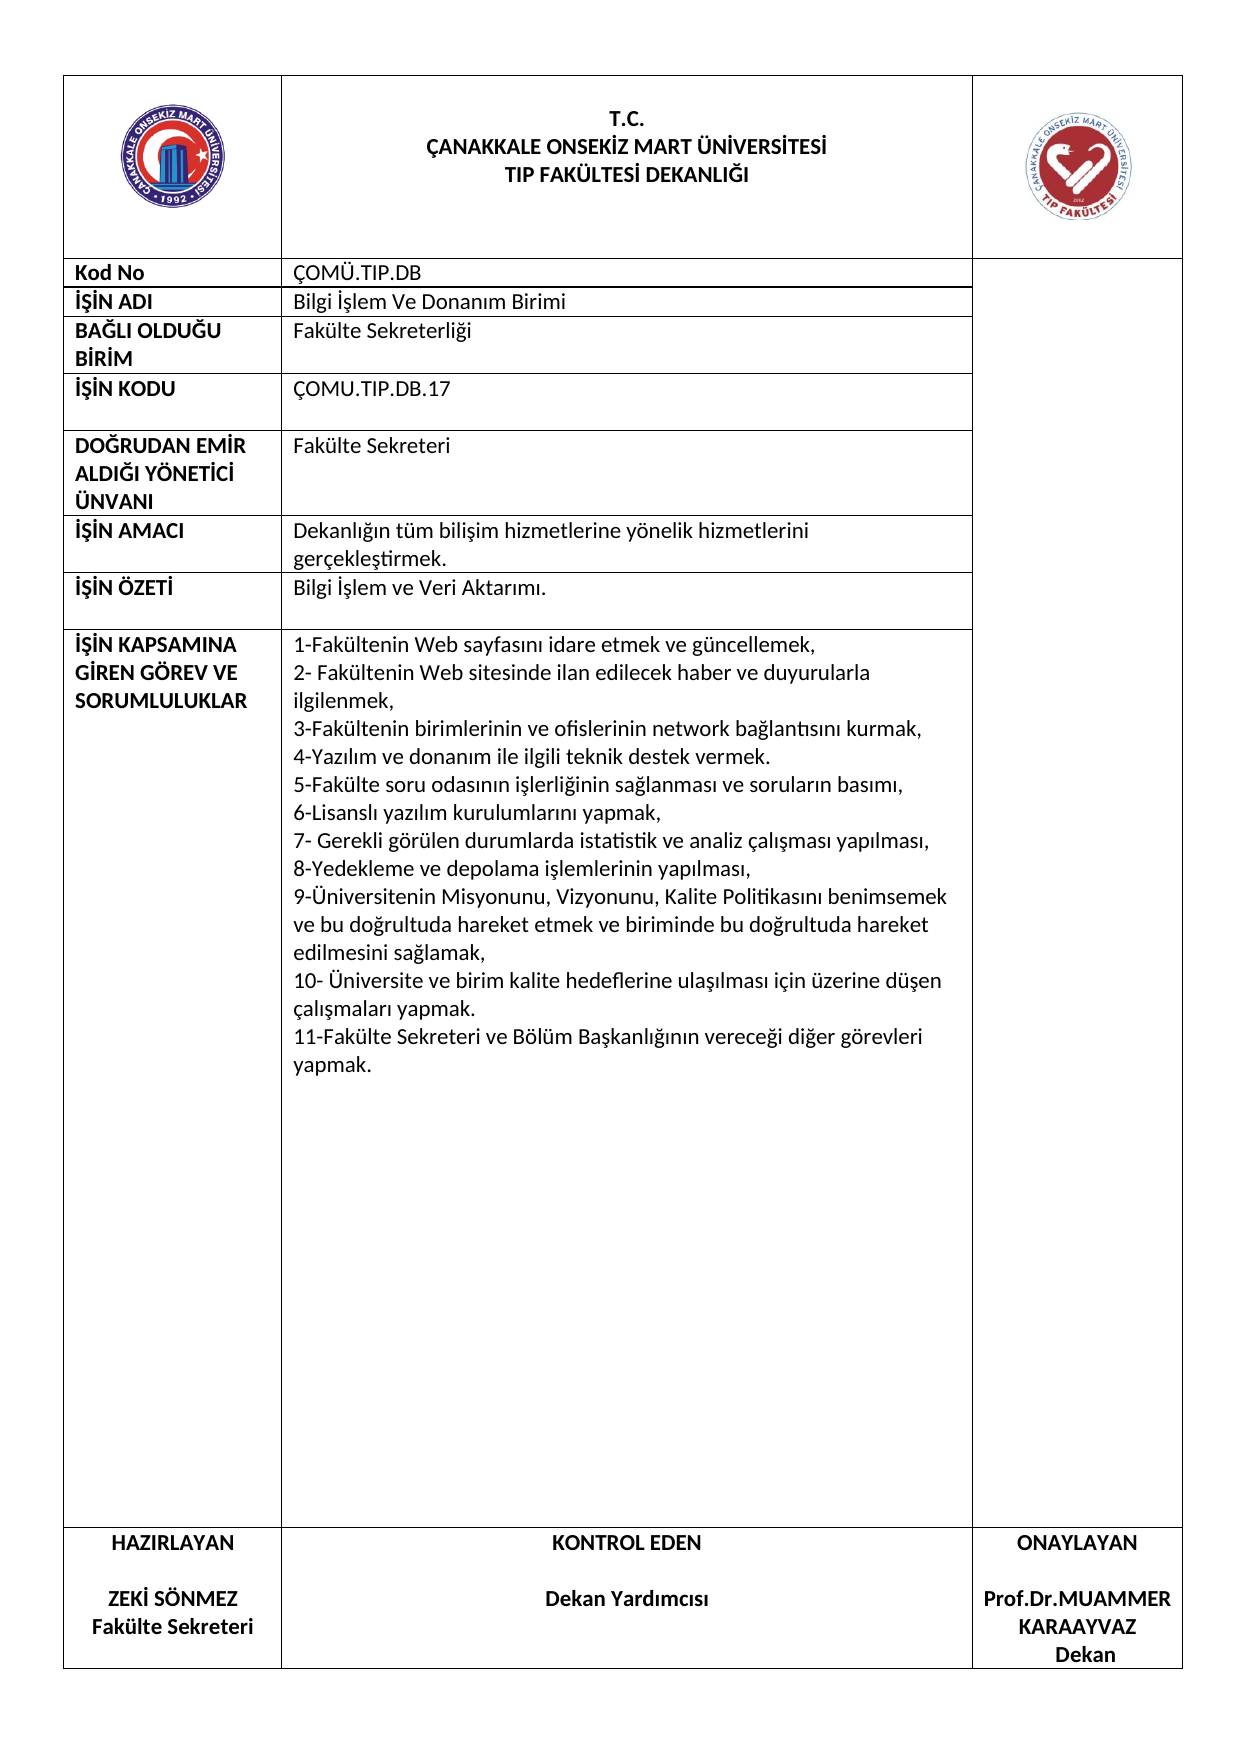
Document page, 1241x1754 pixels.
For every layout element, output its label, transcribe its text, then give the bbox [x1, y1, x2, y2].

table_cell Dekanlığın tüm bilişim hizmetlerine yönelik hizmetlerini gerçekleştirmek. [282, 516, 972, 572]
table_cell Kod No [64, 259, 281, 286]
table_cell T.C. ÇANAKKALE ONSEKİZ MART ÜNİVERSİTESİ TIP FAKÜLTESİ DEKANLIĞI [282, 76, 972, 257]
table_cell KONTROL EDEN Dekan Yardımcısı [282, 1528, 972, 1668]
table_cell İŞİN KODU [64, 374, 281, 430]
table_cell BAĞLI OLDUĞU BİRİM [64, 317, 281, 373]
table_cell Bilgi İşlem Ve Donanım Birimi [282, 288, 972, 316]
table_cell DOĞRUDAN EMİR ALDIĞI YÖNETİCİ ÜNVANI [64, 431, 281, 515]
table_cell [973, 76, 1182, 257]
picture [120, 104, 225, 209]
table_cell İŞİN ÖZETİ [64, 573, 281, 629]
table_cell 1-Fakültenin Web sayfasını idare etmek ve güncellemek, 2- Fakültenin Web sitesinde ilan edilecek haber ve duyurularla ilgilenmek, 3-Fakültenin birimlerinin ve ofislerinin network bağlantısını kurmak, 4-Yazılım ve donanım ile ilgili teknik destek vermek. 5-Fakülte soru odasının işlerliğinin sağlanması ve soruların basımı, 6-Lisanslı yazılım kurulumlarını yapmak, 7- Gerekli görülen durumlarda istatistik ve analiz çalışması yapılması, 8-Yedekleme ve depolama işlemlerinin yapılması, 9-Üniversitenin Misyonunu, Vizyonunu, Kalite Politikasını benimsemek ve bu doğrultuda hareket etmek ve biriminde bu doğrultuda hareket edilmesini sağlamak, 10- Üniversite ve birim kalite hedeflerine ulaşılması için üzerine düşen çalışmaları yapmak. 11-Fakülte Sekreteri ve Bölüm Başkanlığının vereceği diğer görevleri yapmak. [282, 630, 972, 1527]
table_cell Bilgi İşlem ve Veri Aktarımı. [282, 573, 972, 629]
table_cell ÇOMU.TIP.DB.17 [282, 374, 972, 430]
picture [1021, 112, 1134, 219]
table_cell İŞİN ADI [64, 288, 281, 316]
table_cell ONAYLAYAN Prof.Dr.MUAMMER KARAAYVAZ Dekan [973, 1528, 1182, 1668]
table_cell İŞİN AMACI [64, 516, 281, 572]
table_cell ÇOMÜ.TIP.DB [282, 259, 972, 286]
table_cell HAZIRLAYAN ZEKİ SÖNMEZ Fakülte Sekreteri [64, 1528, 281, 1668]
table_cell Fakülte Sekreteri [282, 431, 972, 515]
table_cell Fakülte Sekreterliği [282, 317, 972, 373]
table_cell İŞİN KAPSAMINA GİREN GÖREV VE SORUMLULUKLAR [64, 630, 281, 1527]
table_cell [64, 76, 281, 257]
table_cell [973, 259, 1182, 1527]
